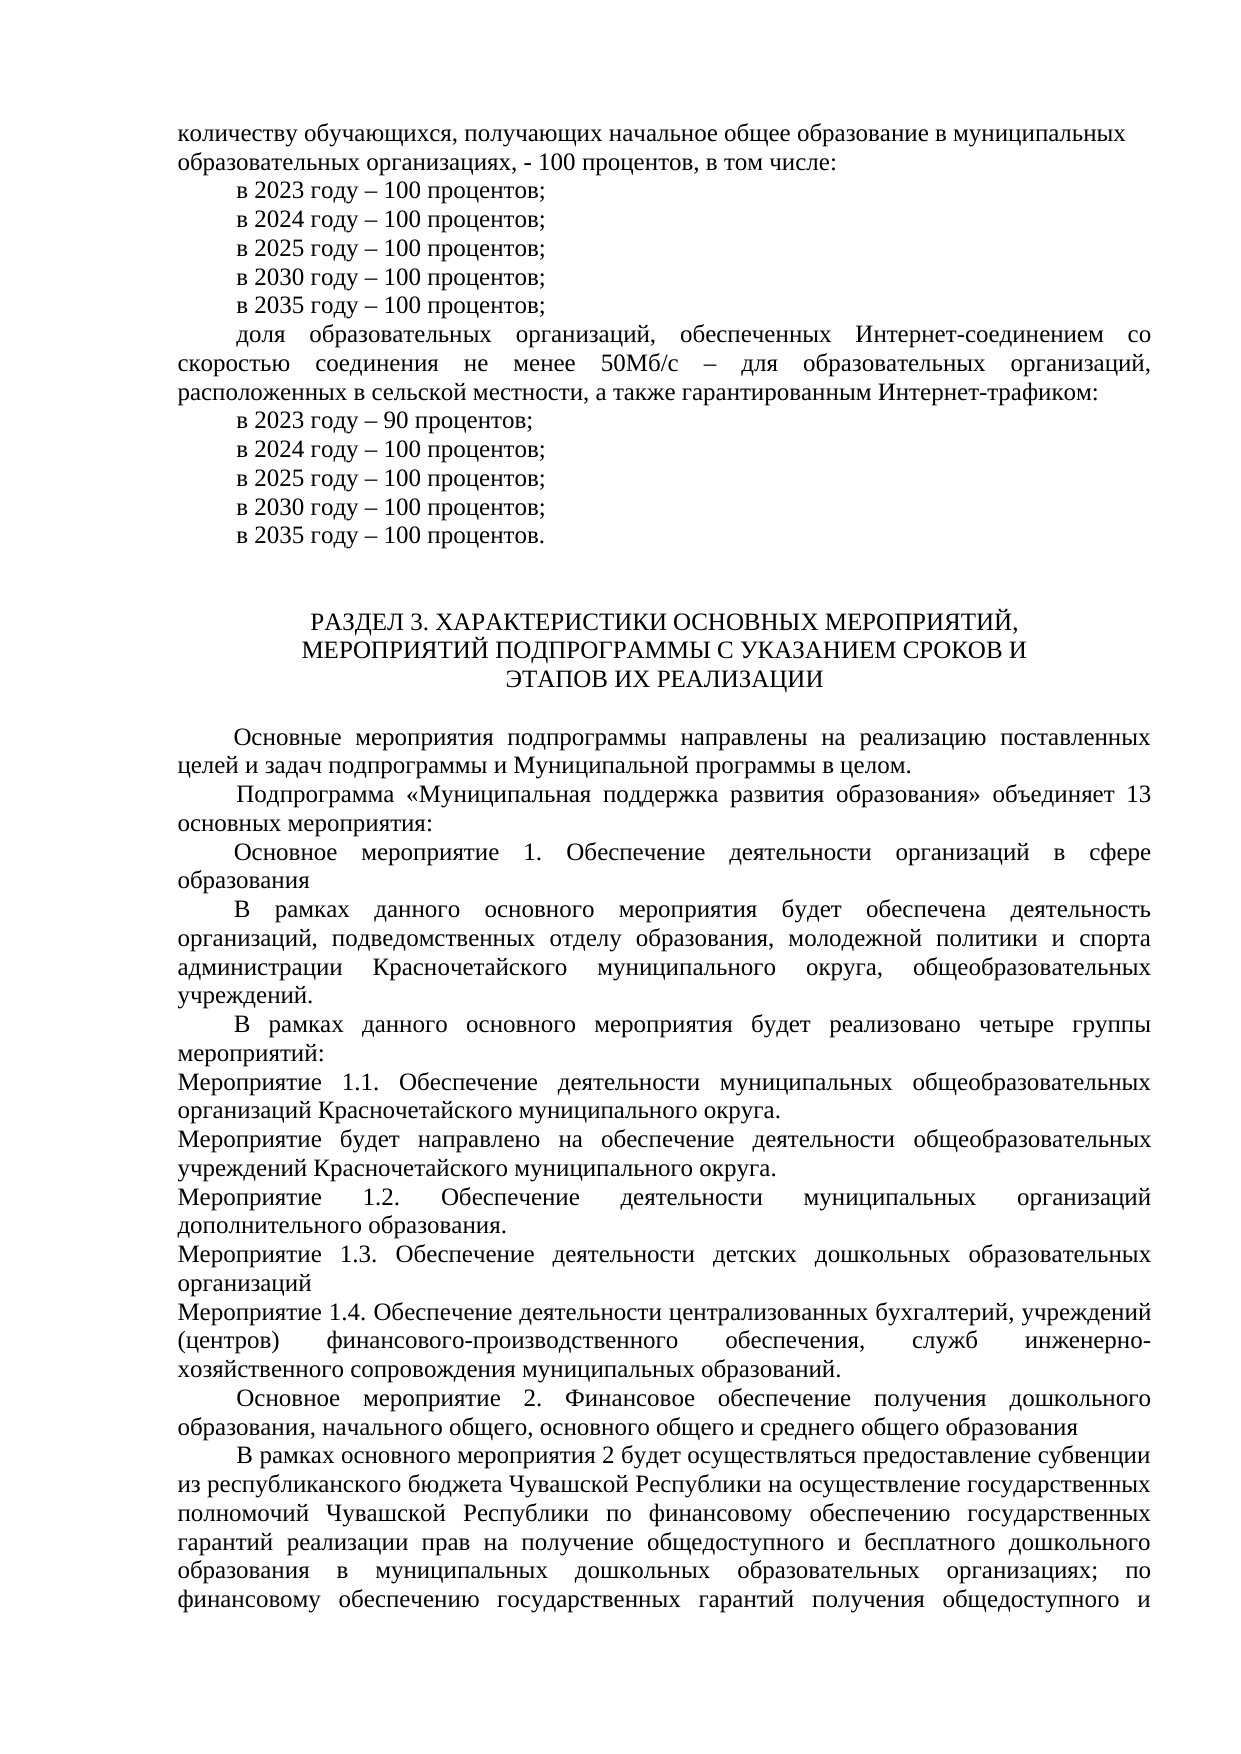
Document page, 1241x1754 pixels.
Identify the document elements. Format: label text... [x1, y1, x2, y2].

text в 2023 году – 100 процентов; [177, 176, 1152, 204]
text Основные мероприятия подпрограммы направлены на реализацию поставленных целей и задач подпрограммы и Муниципальной программы в целом. [177, 722, 1152, 779]
text Мероприятие 1.1. Обеспечение деятельности муниципальных общеобразовательных организаций Красночетайского муниципального округа. [177, 1067, 1152, 1124]
text доля образовательных организаций, обеспеченных Интернет-соединением со скоростью соединения не менее 50Мб/c – для образовательных организаций, расположенных в сельской местности, а также гарантированным Интернет-трафиком: [177, 319, 1152, 406]
text В рамках данного основного мероприятия будет обеспечена деятельность организаций, подведомственных отделу образования, молодежной политики и спорта администрации Красночетайского муниципального округа, общеобразовательных учреждений. [177, 894, 1152, 1009]
text в 2030 году – 100 процентов; [177, 262, 1152, 291]
text Основное мероприятие 2. Финансовое обеспечение получения дошкольного образования, начального общего, основного общего и среднего общего образования [177, 1383, 1152, 1441]
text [177, 1441, 1152, 1613]
text Подпрограмма «Муниципальная поддержка развития образования» объединяет 13 основных мероприятия: [177, 779, 1152, 837]
text в 2024 году – 100 процентов; [177, 434, 1152, 463]
text Мероприятие 1.4. Обеспечение деятельности централизованных бухгалтерий, учреждений (центров) финансового-производственного обеспечения, служб инженерно-хозяйственного сопровождения муниципальных образований. [177, 1297, 1152, 1383]
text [177, 118, 1152, 176]
text в 2023 году – 90 процентов; [177, 406, 1152, 434]
text ЭТАПОВ ИХ РЕАЛИЗАЦИИ [177, 664, 1152, 693]
text Мероприятие будет направлено на обеспечение деятельности общеобразовательных учреждений Красночетайского муниципального округа. [177, 1124, 1152, 1182]
text в 2025 году – 100 процентов; [177, 233, 1152, 262]
text МЕРОПРИЯТИЙ ПОДПРОГРАММЫ С УКАЗАНИЕМ СРОКОВ И [177, 636, 1152, 664]
text в 2030 году – 100 процентов; [177, 492, 1152, 521]
text в 2025 году – 100 процентов; [177, 463, 1152, 492]
text Основное мероприятие 1. Обеспечение деятельности организаций в сфере образования [177, 837, 1152, 894]
text в 2024 году – 100 процентов; [177, 204, 1152, 233]
text РАЗДЕЛ 3. ХАРАКТЕРИСТИКИ ОСНОВНЫХ МЕРОПРИЯТИЙ, [177, 607, 1152, 636]
text в 2035 году – 100 процентов; [236, 291, 1152, 319]
text В рамках данного основного мероприятия будет реализовано четыре группы мероприятий: [177, 1009, 1152, 1067]
text в 2035 году – 100 процентов. [236, 521, 1152, 549]
text Мероприятие 1.3. Обеспечение деятельности детских дошкольных образовательных организаций [177, 1239, 1152, 1297]
text Мероприятие 1.2. Обеспечение деятельности муниципальных организаций дополнительного образования. [177, 1182, 1152, 1239]
